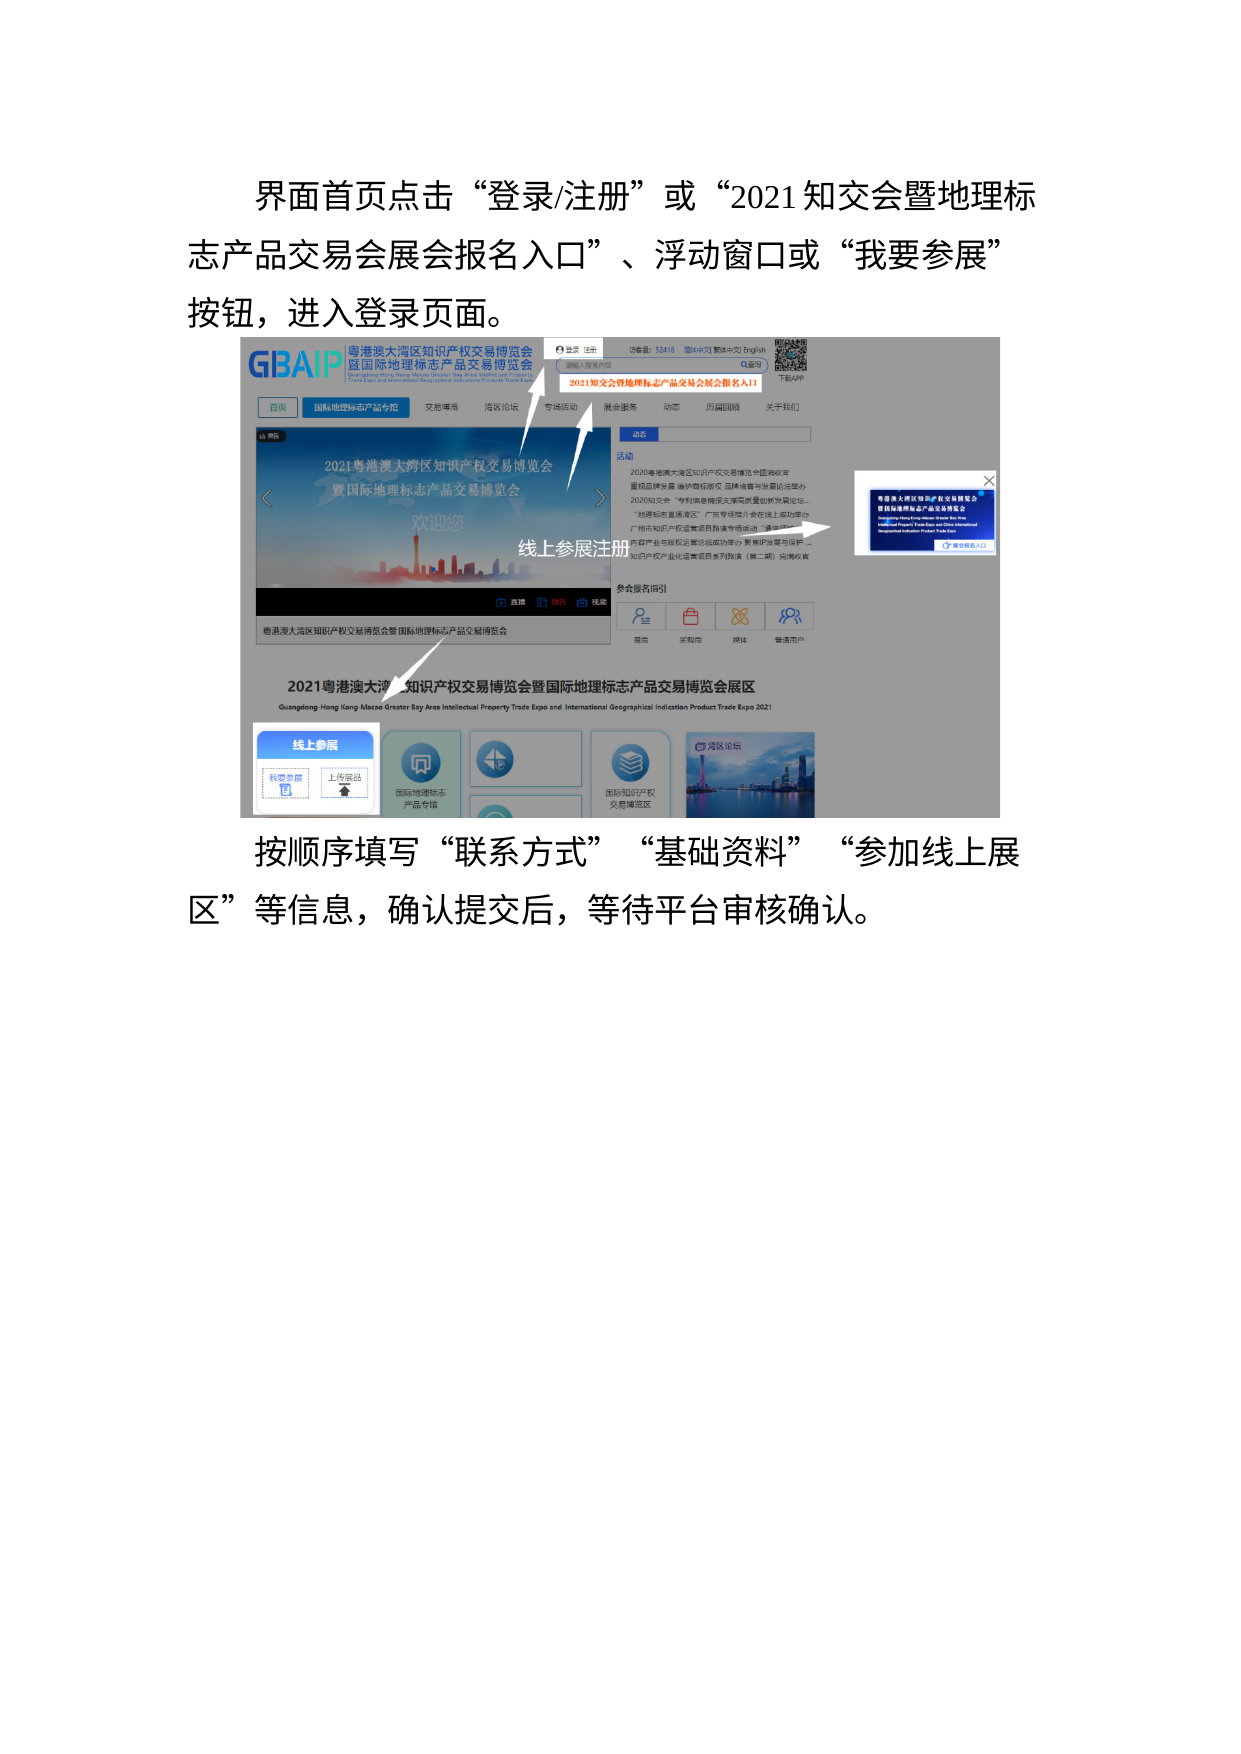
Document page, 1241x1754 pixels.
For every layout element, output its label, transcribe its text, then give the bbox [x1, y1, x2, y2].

text 界面首页点击“登录/注册”或“2021知交会暨地理标志产品交易会展会报名入口”、浮动窗口或“我要参展”按钮，进入登录页面。 [187, 162, 1053, 337]
text 按顺序填写“联系方式”“基础资料”“参加线上展区”等信息，确认提交后，等待平台审核确认。 [187, 818, 1053, 934]
picture [240, 337, 1001, 818]
